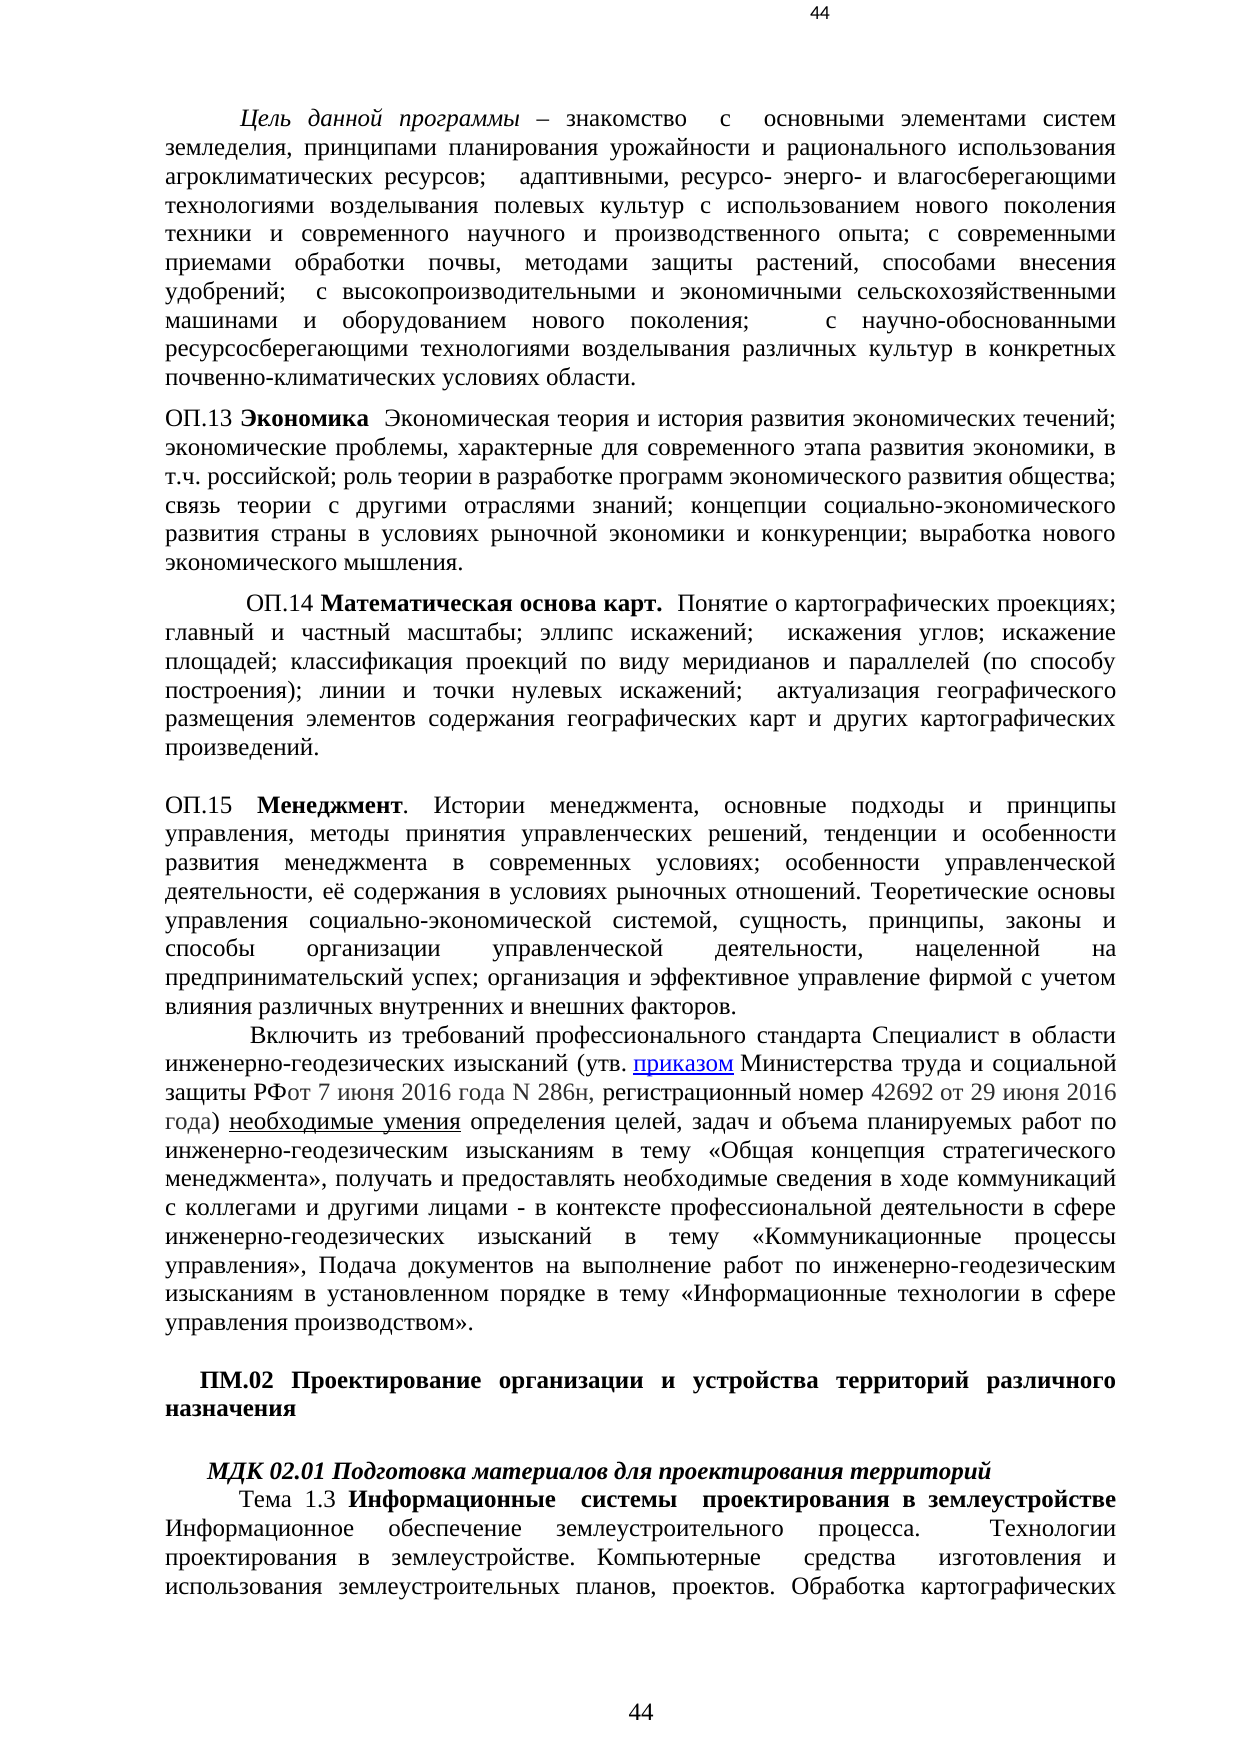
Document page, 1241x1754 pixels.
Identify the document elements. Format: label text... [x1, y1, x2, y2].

text Включить из требований профессионального стандарта Специалист в области инженерно-геодезических изысканий (утв. приказом Министерства труда и социальной защиты РФот 7 июня 2016 года N 286н, регистрационный номер 42692 от 29 июня 2016 года) необходимые умения определения целей, задач и объема планируемых работ по инженерно-геодезическим изысканиям в тему «Общая концепция стратегического менеджмента», получать и предоставлять необходимые сведения в ходе коммуникаций с коллегами и другими лицами - в контексте профессиональной деятельности в сфере инженерно-геодезических изысканий в тему «Коммуникационные процессы управления», Подача документов на выполнение работ по инженерно-геодезическим изысканиям в установленном порядке в тему «Информационные технологии в сфере управления производством». [165, 1020, 1117, 1336]
text МДК 02.01 Подготовка материалов для проектирования территорий [194, 1456, 1117, 1484]
text ОП.14 Математическая основа карт. Понятие о картографических проекциях; главный и частный масштабы; эллипс искажений; искажения углов; искажение площадей; классификация проекций по виду меридианов и параллелей (по способу построения); линии и точки нулевых искажений; актуализация географического размещения элементов содержания географических карт и других картографических произведений. [165, 588, 1117, 761]
text ПМ.02 Проектирование организации и устройства территорий различного назначения [165, 1365, 1117, 1422]
text Цель данной программы – знакомство с основными элементами систем земледелия, принципами планирования урожайности и рационального использования агроклиматических ресурсов; адаптивными, ресурсо- энерго- и влагосберегающими технологиями возделывания полевых культур с использованием нового поколения техники и современного научного и производственного опыта; с современными приемами обработки почвы, методами защиты растений, способами внесения удобрений; с высокопроизводительными и экономичными сельскохозяйственными машинами и оборудованием нового поколения; с научно-обоснованными ресурсосберегающими технологиями возделывания различных культур в конкретных почвенно-климатических условиях области. [165, 103, 1117, 391]
text ОП.15 Менеджмент. Истории менеджмента, основные подходы и принципы управления, методы принятия управленческих решений, тенденции и особенности развития менеджмента в современных условиях; особенности управленческой деятельности, её содержания в условиях рыночных отношений. Теоретические основы управления социально-экономической системой, сущность, принципы, законы и способы организации управленческой деятельности, нацеленной на предпринимательский успех; организация и эффективное управление фирмой с учетом влияния различных внутренних и внешних факторов. [165, 790, 1117, 1020]
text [165, 1484, 1117, 1599]
text ОП.13 Экономика Экономическая теория и история развития экономических течений; экономические проблемы, характерные для современного этапа развития экономики, в т.ч. российской; роль теории в разработке программ экономического развития общества; связь теории с другими отраслями знаний; концепции социально-экономического развития страны в условиях рыночной экономики и конкуренции; выработка нового экономического мышления. [165, 403, 1117, 576]
